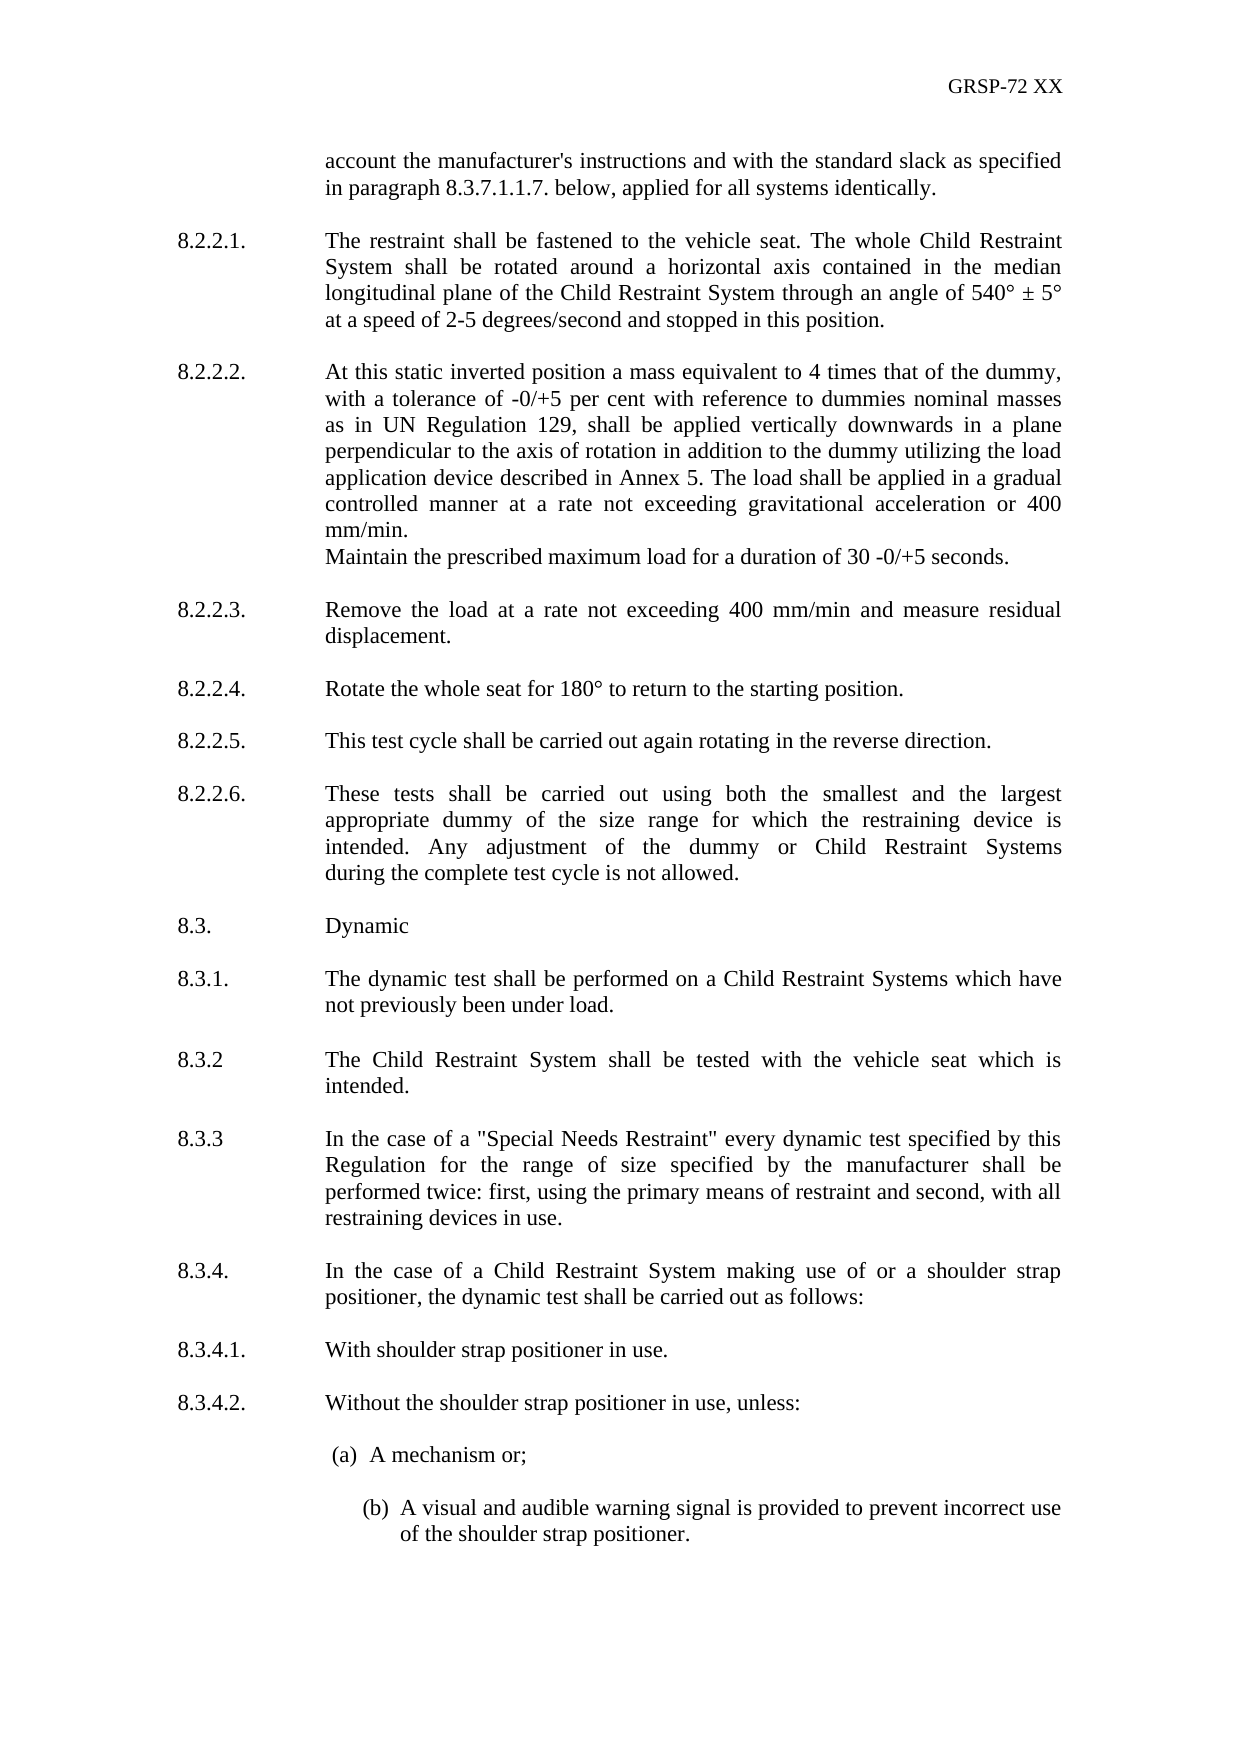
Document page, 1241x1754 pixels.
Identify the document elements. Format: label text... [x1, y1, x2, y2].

text 8.3.4.1. With shoulder strap positioner in use. [177, 1336, 1063, 1362]
text 8.3.4. In the case of a Child Restraint System making use of or a shoulder strap positioner, the dynamic test shall be carried out as follows: [177, 1257, 1063, 1309]
text 8.3.3 In the case of a "Special Needs Restraint" every dynamic test specified by this Regulation for the range of size specified by the manufacturer shall be performed twice: first, using the primary means of restraint and second, with all restraining devices in use. [177, 1125, 1063, 1231]
list A visual and audible warning signal is provided to prevent incorrect use of the shoulder strap positioner. [362, 1494, 1063, 1547]
text 8.3.1. The dynamic test shall be performed on a Child Restraint Systems which have not previously been under load. [177, 964, 1063, 1017]
text 8.2.2.6. These tests shall be carried out using both the smallest and the largest appropriate dummy of the size range for which the restraining device is intended. Any adjustment of the dummy or Child Restraint Systems during the complete test cycle is not allowed. [177, 780, 1063, 886]
text 8.2.2.3. Remove the load at a rate not exceeding 400 mm/min and measure residual displacement. [177, 596, 1063, 648]
list A mechanism or; [332, 1441, 1063, 1468]
text 8.3. Dynamic [177, 912, 1063, 938]
text 8.3.4.2. Without the shoulder strap positioner in use, unless: [177, 1389, 1063, 1415]
text 8.2.2.5. This test cycle shall be carried out again rotating in the reverse direction. [177, 727, 1063, 754]
text 8.2.2.1. The restraint shall be fastened to the vehicle seat. The whole Child Restraint System shall be rotated around a horizontal axis contained in the median longitudinal plane of the Child Restraint System through an angle of 540° ± 5° at a speed of 2-5 degrees/second and stopped in this position. [177, 227, 1063, 332]
text 8.3.2 The Child Restraint System shall be tested with the vehicle seat which is intended. [177, 1046, 1063, 1099]
text 8.2.2.4. Rotate the whole seat for 180° to return to the starting position. [177, 675, 1063, 701]
text 8.2.2.2. At this static inverted position a mass equivalent to 4 times that of the dummy, with a tolerance of -0/+5 per cent with reference to dummies nominal masses as in UN Regulation 129, shall be applied vertically downwards in a plane perpendicular to the axis of rotation in addition to the dummy utilizing the load application device described in Annex 5. The load shall be applied in a gradual controlled manner at a rate not exceeding gravitational acceleration or 400 mm/min. Maintain the prescribed maximum load for a duration of 30 -0/+5 seconds. [177, 358, 1063, 569]
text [177, 148, 1063, 200]
